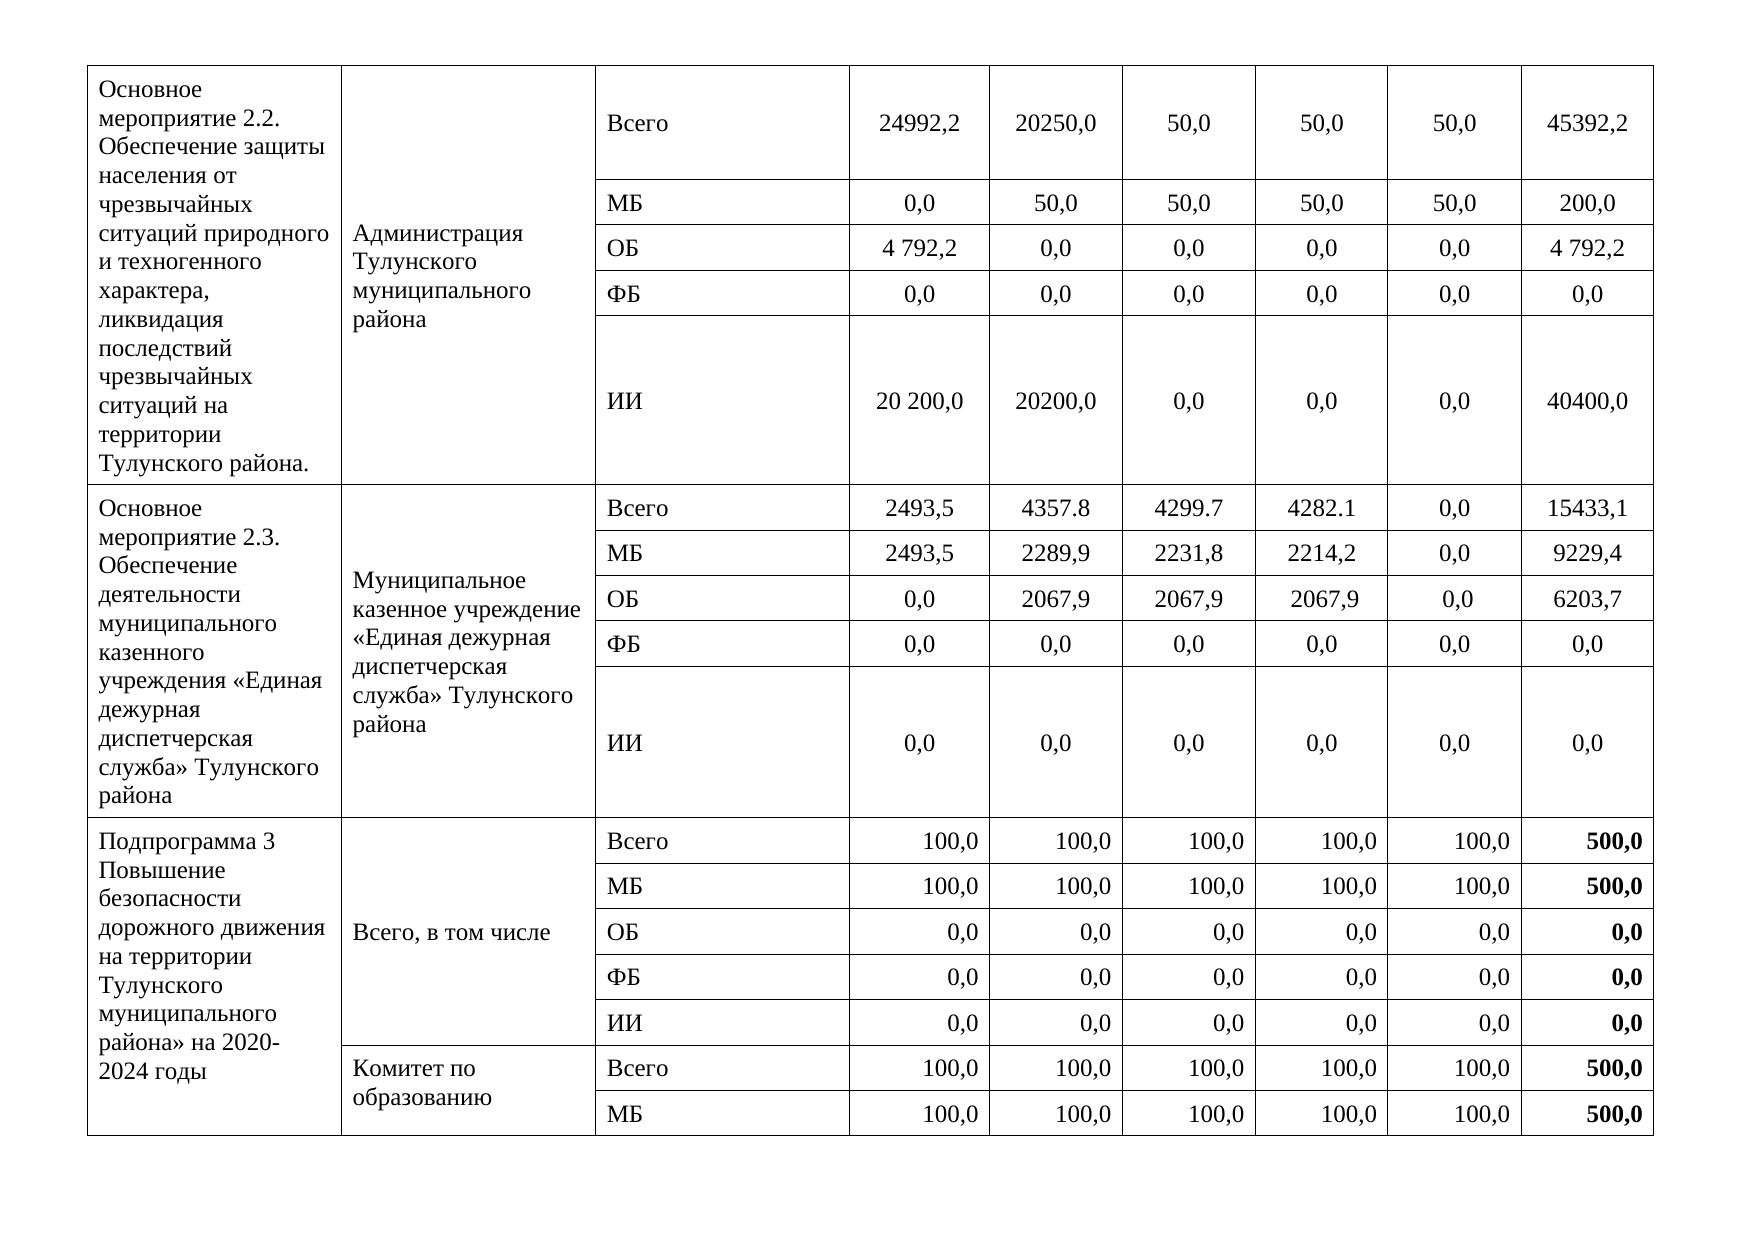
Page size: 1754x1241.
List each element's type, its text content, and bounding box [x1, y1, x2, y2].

table_cell 0,0 [1256, 271, 1387, 315]
table_cell 50,0 [1388, 180, 1521, 224]
table_cell 0,0 [1388, 955, 1521, 999]
table_cell 0,0 [1123, 316, 1255, 484]
table_cell 2067,9 [1256, 576, 1387, 620]
table_cell ИИ [596, 1000, 849, 1044]
table_cell 100,0 [1388, 818, 1521, 862]
table_cell 0,0 [850, 667, 989, 817]
table_cell 50,0 [990, 180, 1122, 224]
table_cell 45392,2 [1522, 66, 1653, 179]
table_cell Основное мероприятие 2.2. Обеспечение защиты населения от чрезвычайных ситуаций природного и техногенного характера, ликвидация последствий чрезвычайных ситуаций на территории Тулунского района. [88, 66, 341, 484]
table_cell 20 200,0 [850, 316, 989, 484]
table_cell 4 792,2 [1522, 225, 1653, 270]
table_cell 500,0 [1522, 864, 1653, 908]
table_cell 0,0 [1522, 667, 1653, 817]
table_cell МБ [596, 531, 849, 575]
table_cell Всего [596, 485, 849, 529]
table_cell 0,0 [850, 621, 989, 666]
table_cell 0,0 [1388, 576, 1521, 620]
table_cell 0,0 [1123, 271, 1255, 315]
table_cell 100,0 [1256, 864, 1387, 908]
table_cell 0,0 [1123, 1000, 1255, 1044]
table_cell ФБ [596, 955, 849, 999]
table_cell ИИ [596, 667, 849, 817]
table_cell 2231,8 [1123, 531, 1255, 575]
table_cell 100,0 [850, 864, 989, 908]
table_cell 50,0 [1256, 180, 1387, 224]
table_cell ФБ [596, 621, 849, 666]
table_cell 0,0 [1522, 909, 1653, 954]
table_cell 100,0 [990, 864, 1122, 908]
table_cell 0,0 [1388, 485, 1521, 529]
table_cell МБ [596, 864, 849, 908]
table_cell Комитет по образованию [342, 1046, 595, 1135]
table_cell 50,0 [1388, 66, 1521, 179]
table_cell 100,0 [1388, 1046, 1521, 1090]
table_cell 0,0 [1388, 531, 1521, 575]
table_cell 0,0 [850, 1000, 989, 1044]
table_cell 2493,5 [850, 531, 989, 575]
table_cell МБ [596, 1091, 849, 1135]
table_cell 20250,0 [990, 66, 1122, 179]
table_cell 0,0 [1256, 955, 1387, 999]
table_cell 100,0 [1123, 864, 1255, 908]
table_cell 0,0 [1522, 1000, 1653, 1044]
table_cell 2493,5 [850, 485, 989, 529]
table_cell 0,0 [1123, 621, 1255, 666]
table_cell Подпрограмма 3 Повышение безопасности дорожного движения на территории Тулунского муниципального района» на 2020-2024 годы [88, 818, 341, 1135]
table_cell 4299.7 [1123, 485, 1255, 529]
table_cell 100,0 [1388, 864, 1521, 908]
table_cell 4357.8 [990, 485, 1122, 529]
table_cell 100,0 [1256, 1046, 1387, 1090]
table_cell 100,0 [850, 818, 989, 862]
table_cell 6203,7 [1522, 576, 1653, 620]
table_cell ФБ [596, 271, 849, 315]
table_cell 0,0 [1123, 225, 1255, 270]
table_cell 0,0 [850, 180, 989, 224]
table_cell ОБ [596, 225, 849, 270]
table_cell 100,0 [850, 1091, 989, 1135]
table_cell 50,0 [1123, 180, 1255, 224]
table_cell 0,0 [990, 909, 1122, 954]
table_cell 100,0 [990, 1046, 1122, 1090]
table_cell Всего, в том числе [342, 818, 595, 1044]
table_cell ОБ [596, 909, 849, 954]
table_cell 15433,1 [1522, 485, 1653, 529]
table_cell 100,0 [1123, 1091, 1255, 1135]
table_cell 4282.1 [1256, 485, 1387, 529]
table_cell Всего [596, 66, 849, 179]
table_cell 100,0 [1123, 1046, 1255, 1090]
table_cell 0,0 [1256, 1000, 1387, 1044]
table_cell 100,0 [850, 1046, 989, 1090]
table_cell 100,0 [1388, 1091, 1521, 1135]
table_cell 100,0 [1123, 818, 1255, 862]
table_cell 500,0 [1522, 818, 1653, 862]
table_cell ИИ [596, 316, 849, 484]
table_cell 0,0 [1388, 621, 1521, 666]
table_cell 100,0 [1256, 1091, 1387, 1135]
table_cell МБ [596, 180, 849, 224]
table_cell 0,0 [990, 1000, 1122, 1044]
table_cell 2289,9 [990, 531, 1122, 575]
table_cell 24992,2 [850, 66, 989, 179]
table_cell 500,0 [1522, 1091, 1653, 1135]
table_cell 0,0 [1388, 667, 1521, 817]
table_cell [342, 66, 595, 484]
table_cell 4 792,2 [850, 225, 989, 270]
table_cell 40400,0 [1522, 316, 1653, 484]
table_cell 50,0 [1256, 66, 1387, 179]
table_cell 0,0 [1388, 225, 1521, 270]
table_cell 200,0 [1522, 180, 1653, 224]
table_cell 20200,0 [990, 316, 1122, 484]
table_cell Всего [596, 1046, 849, 1090]
table_cell 0,0 [1256, 909, 1387, 954]
table_cell 50,0 [1123, 66, 1255, 179]
table_cell 100,0 [1256, 818, 1387, 862]
table_cell 0,0 [1256, 621, 1387, 666]
table_cell 100,0 [990, 818, 1122, 862]
table_cell 0,0 [1388, 1000, 1521, 1044]
table_cell 0,0 [1123, 955, 1255, 999]
table_cell 2067,9 [990, 576, 1122, 620]
table_cell 9229,4 [1522, 531, 1653, 575]
table_cell Муниципальное казенное учреждение «Единая дежурная диспетчерская служба» Тулунского района [342, 485, 595, 817]
table_cell Основное мероприятие 2.3. Обеспечение деятельности муниципального казенного учреждения «Единая дежурная диспетчерская служба» Тулунского района [88, 485, 341, 817]
table_cell 2067,9 [1123, 576, 1255, 620]
table_cell 0,0 [990, 955, 1122, 999]
table_cell 0,0 [1388, 316, 1521, 484]
table_cell 0,0 [1123, 667, 1255, 817]
table_cell 2214,2 [1256, 531, 1387, 575]
table_cell 500,0 [1522, 1046, 1653, 1090]
table_cell ОБ [596, 576, 849, 620]
table_cell 0,0 [990, 667, 1122, 817]
table_cell 0,0 [1522, 271, 1653, 315]
table_cell 100,0 [990, 1091, 1122, 1135]
table_cell 0,0 [1123, 909, 1255, 954]
table_cell 0,0 [850, 909, 989, 954]
table_cell 0,0 [1256, 667, 1387, 817]
table_cell 0,0 [1256, 316, 1387, 484]
table_cell 0,0 [990, 621, 1122, 666]
table_cell 0,0 [1388, 271, 1521, 315]
table_cell 0,0 [990, 271, 1122, 315]
table_cell 0,0 [1388, 909, 1521, 954]
table_cell 0,0 [850, 271, 989, 315]
table_cell 0,0 [850, 955, 989, 999]
table_cell 0,0 [1522, 621, 1653, 666]
table_cell 0,0 [1256, 225, 1387, 270]
table_cell 0,0 [1522, 955, 1653, 999]
table_cell 0,0 [990, 225, 1122, 270]
table_cell 0,0 [850, 576, 989, 620]
table_cell Всего [596, 818, 849, 862]
